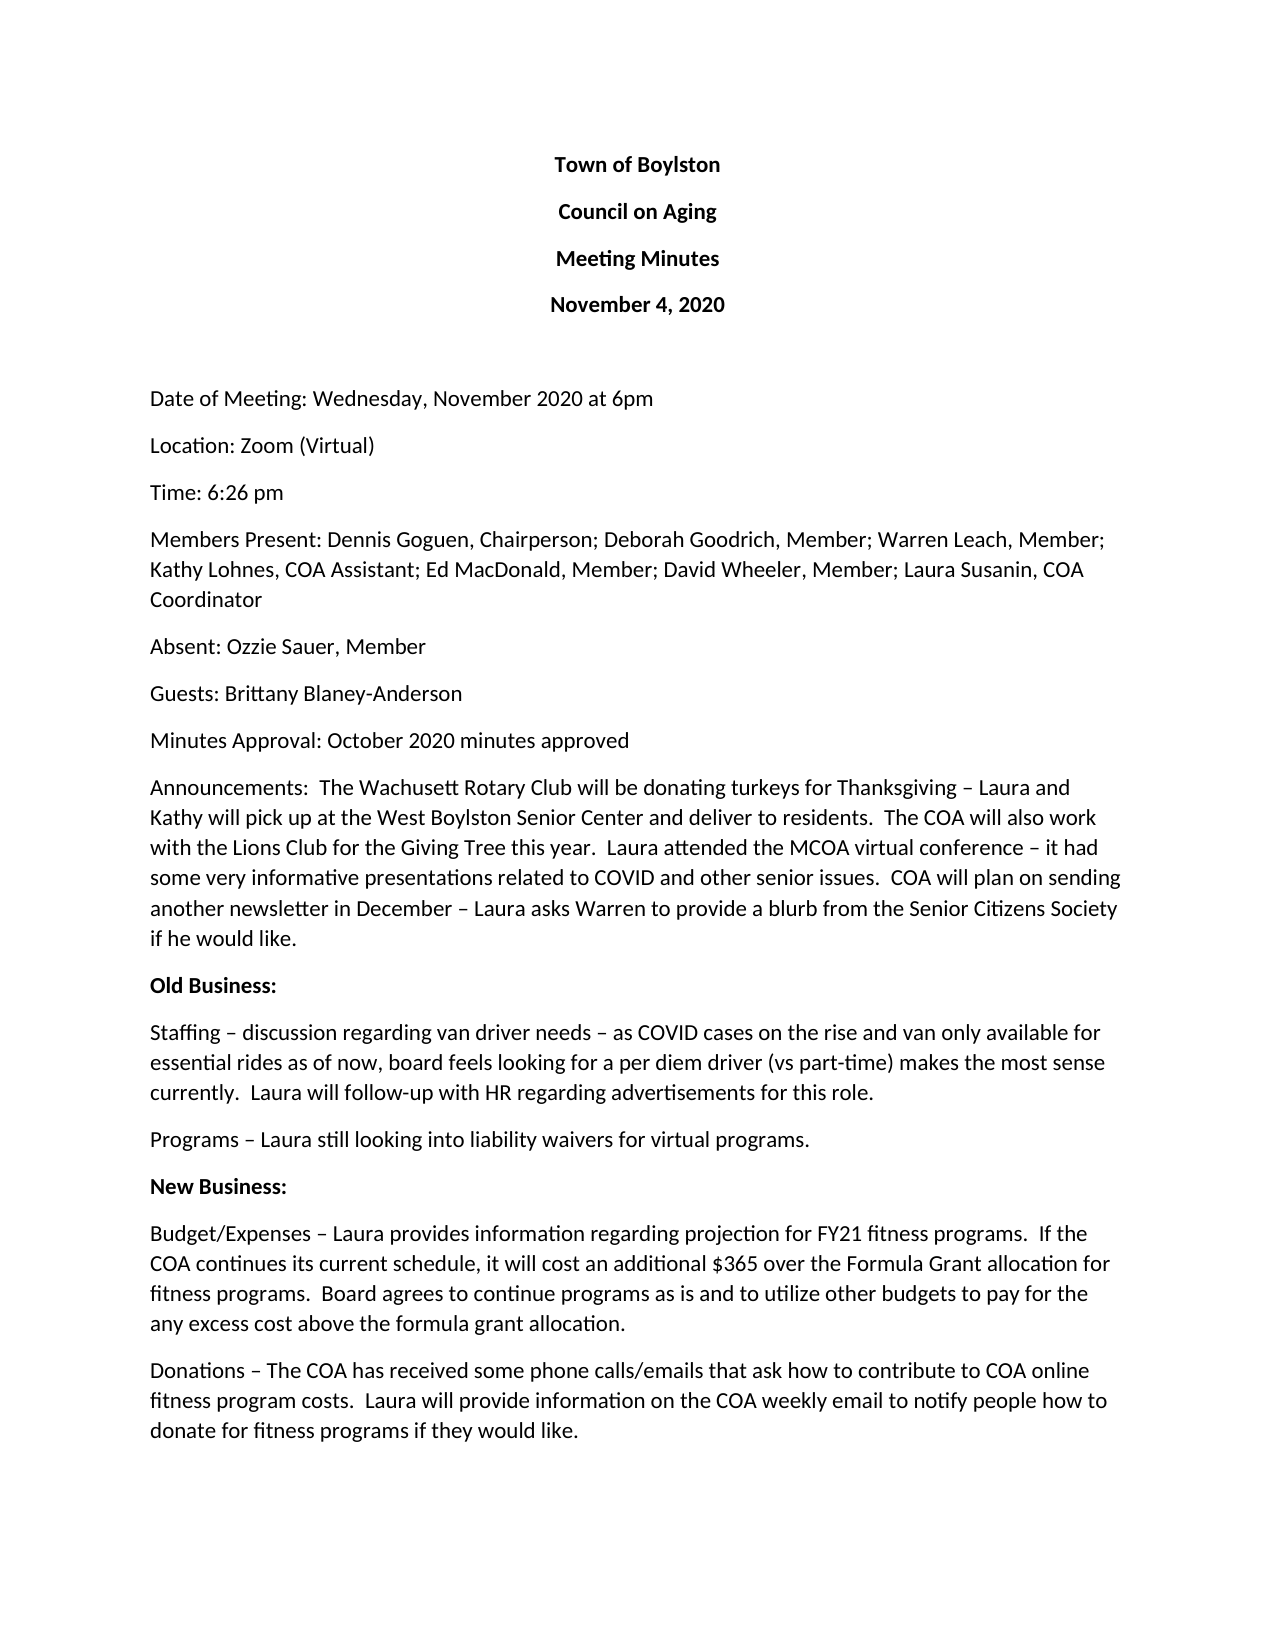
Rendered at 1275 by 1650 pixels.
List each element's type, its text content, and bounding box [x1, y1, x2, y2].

text Budget/Expenses – Laura provides information regarding projection for FY21 fitness programs. If the COA continues its current schedule, it will cost an additional $365 over the Formula Grant allocation for fitness programs. Board agrees to continue programs as is and to utilize other budgets to pay for the any excess cost above the formula grant allocation. [150, 1219, 1125, 1337]
text New Business: [150, 1172, 1125, 1200]
text November 4, 2020 [150, 291, 1125, 319]
text Location: Zoom (Virtual) [150, 431, 1125, 459]
text Donations – The COA has received some phone calls/emails that ask how to contribute to COA online fitness program costs. Laura will provide information on the COA weekly email to notify people how to donate for fitness programs if they would like. [150, 1356, 1125, 1445]
text Date of Meeting: Wednesday, November 2020 at 6pm [150, 384, 1125, 412]
text Old Business: [150, 971, 1125, 999]
text Members Present: Dennis Goguen, Chairperson; Deborah Goodrich, Member; Warren Leach, Member; Kathy Lohnes, COA Assistant; Ed MacDonald, Member; David Wheeler, Member; Laura Susanin, COA Coordinator [150, 525, 1125, 613]
text Guests: Brittany Blaney-Anderson [150, 679, 1125, 707]
text Time: 6:26 pm [150, 478, 1125, 506]
text Staffing – discussion regarding van driver needs – as COVID cases on the rise and van only available for essential rides as of now, board feels looking for a per diem driver (vs part-time) makes the most sense currently. Laura will follow-up with HR regarding advertisements for this role. [150, 1018, 1125, 1106]
text Minutes Approval: October 2020 minutes approved [150, 726, 1125, 754]
text Town of Boylston [150, 150, 1125, 178]
text Programs – Laura still looking into liability waivers for virtual programs. [150, 1125, 1125, 1153]
text Meeting Minutes [150, 244, 1125, 272]
text Council on Aging [150, 197, 1125, 225]
text Absent: Ozzie Sauer, Member [150, 632, 1125, 660]
text Announcements: The Wachusett Rotary Club will be donating turkeys for Thanksgiving – Laura and Kathy will pick up at the West Boylston Senior Center and deliver to residents. The COA will also work with the Lions Club for the Giving Tree this year. Laura attended the MCOA virtual conference – it had some very informative presentations related to COVID and other senior issues. COA will plan on sending another newsletter in December – Laura asks Warren to provide a blurb from the Senior Citizens Society if he would like. [150, 773, 1125, 952]
